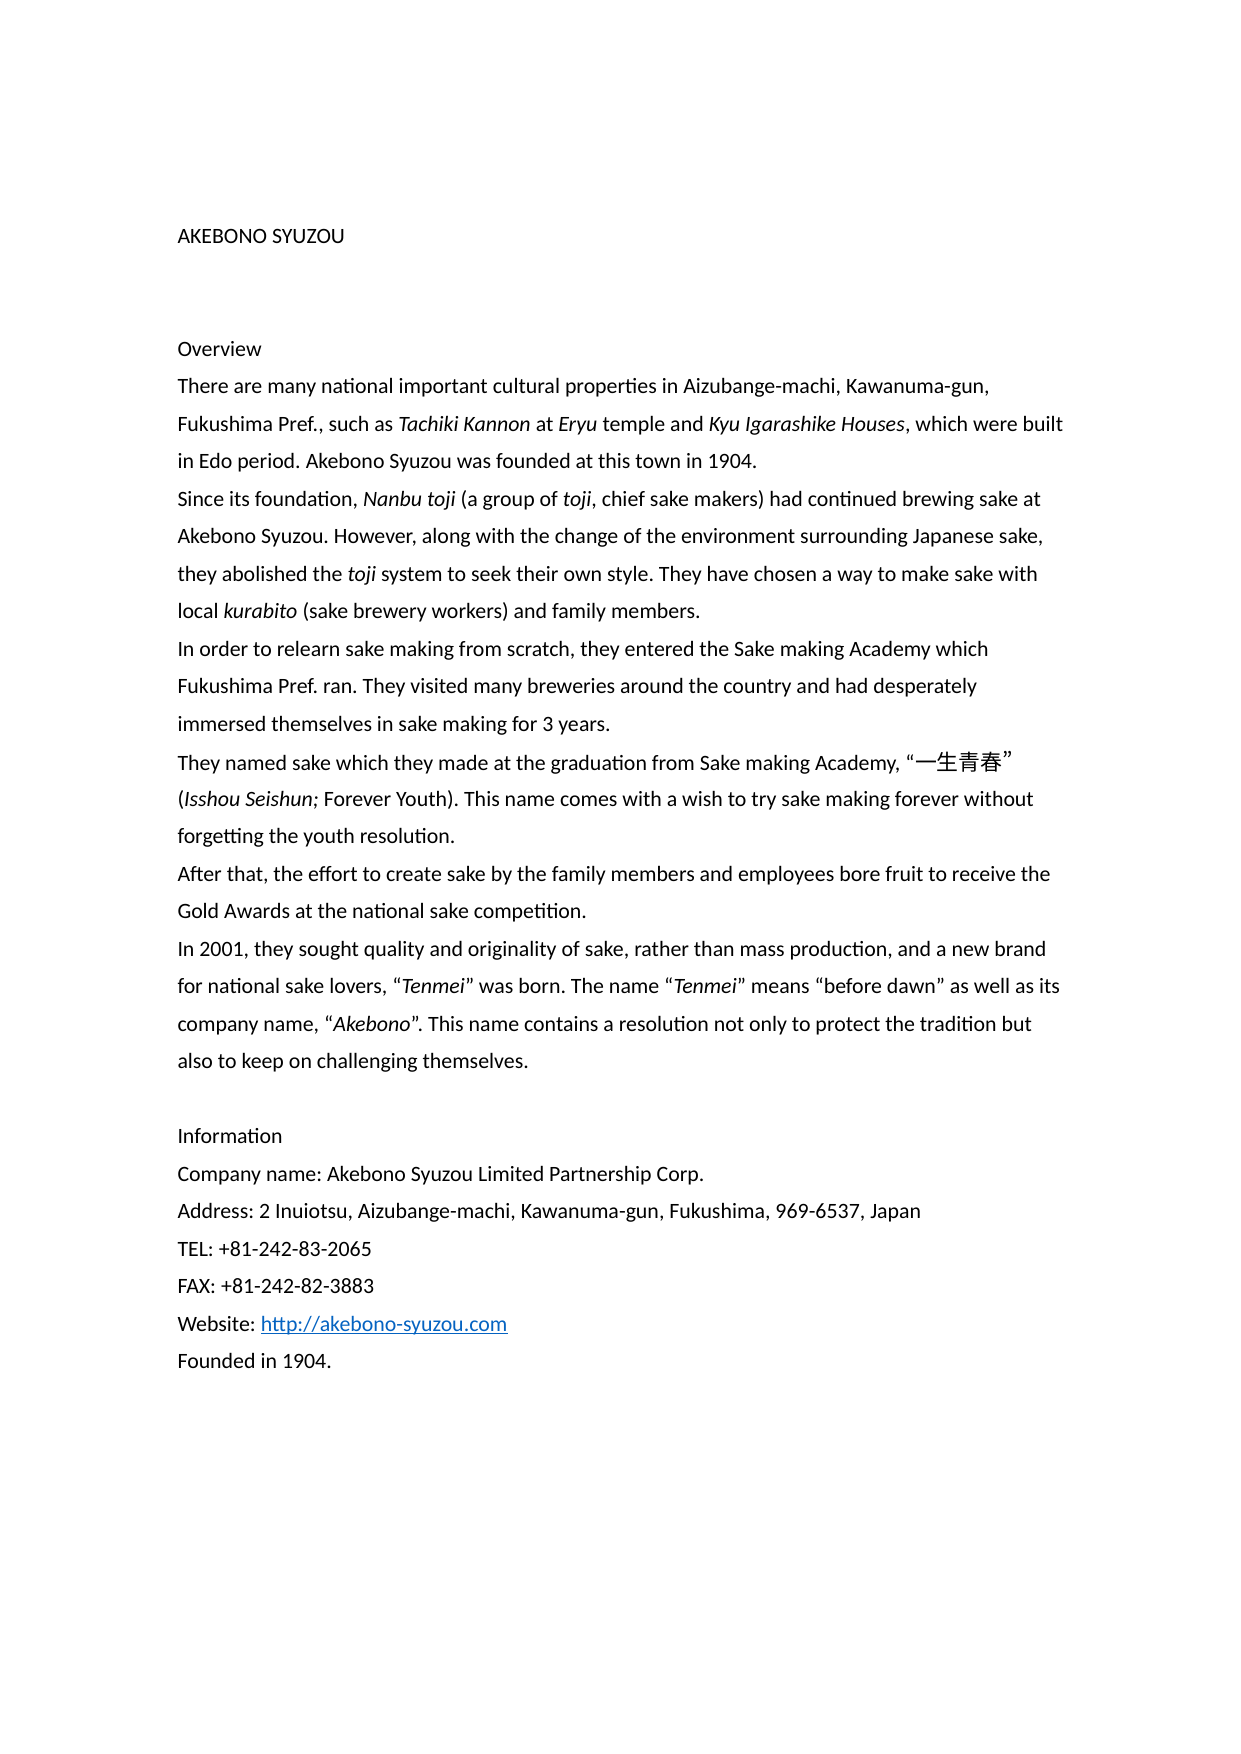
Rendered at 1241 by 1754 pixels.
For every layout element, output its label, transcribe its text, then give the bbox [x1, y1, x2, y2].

text Address: 2 Inuiotsu, Aizubange-machi, Kawanuma-gun, Fukushima, 969-6537, Japan [177, 1192, 1063, 1229]
text In 2001, they sought quality and originality of sake, rather than mass production, and a new brand for national sake lovers, “Tenmei” was born. The name “Tenmei” means “before dawn” as well as its company name, “Akebono”. This name contains a resolution not only to protect the tradition but also to keep on challenging themselves. [177, 929, 1063, 1079]
text Website: http://akebono-syuzou.com [177, 1304, 1063, 1342]
text After that, the effort to create sake by the family members and employees bore fruit to receive the Gold Awards at the national sake competition. [177, 854, 1063, 929]
text AKEBONO SYUZOU [177, 217, 1063, 254]
text Information [177, 1117, 1063, 1154]
text There are many national important cultural properties in Aizubange-machi, Kawanuma-gun, Fukushima Pref., such as Tachiki Kannon at Eryu temple and Kyu Igarashike Houses, which were built in Edo period. Akebono Syuzou was founded at this town in 1904. [177, 367, 1063, 479]
text Overview [177, 329, 1063, 367]
text Since its foundation, Nanbu toji (a group of toji, chief sake makers) had continued brewing sake at Akebono Syuzou. However, along with the change of the environment surrounding Japanese sake, they abolished the toji system to seek their own style. They have chosen a way to make sake with local kurabito (sake brewery workers) and family members. [177, 479, 1063, 629]
text Founded in 1904. [177, 1342, 1063, 1379]
text Company name: Akebono Syuzou Limited Partnership Corp. [177, 1154, 1063, 1192]
text In order to relearn sake making from scratch, they entered the Sake making Academy which Fukushima Pref. ran. They visited many breweries around the country and had desperately immersed themselves in sake making for 3 years. [177, 629, 1063, 742]
text TEL: +81-242-83-2065 [177, 1229, 1063, 1267]
text They named sake which they made at the graduation from Sake making Academy, “一生青春” (Isshou Seishun; Forever Youth). This name comes with a wish to try sake making forever without forgetting the youth resolution. [177, 742, 1063, 854]
text FAX: +81-242-82-3883 [177, 1267, 1063, 1304]
